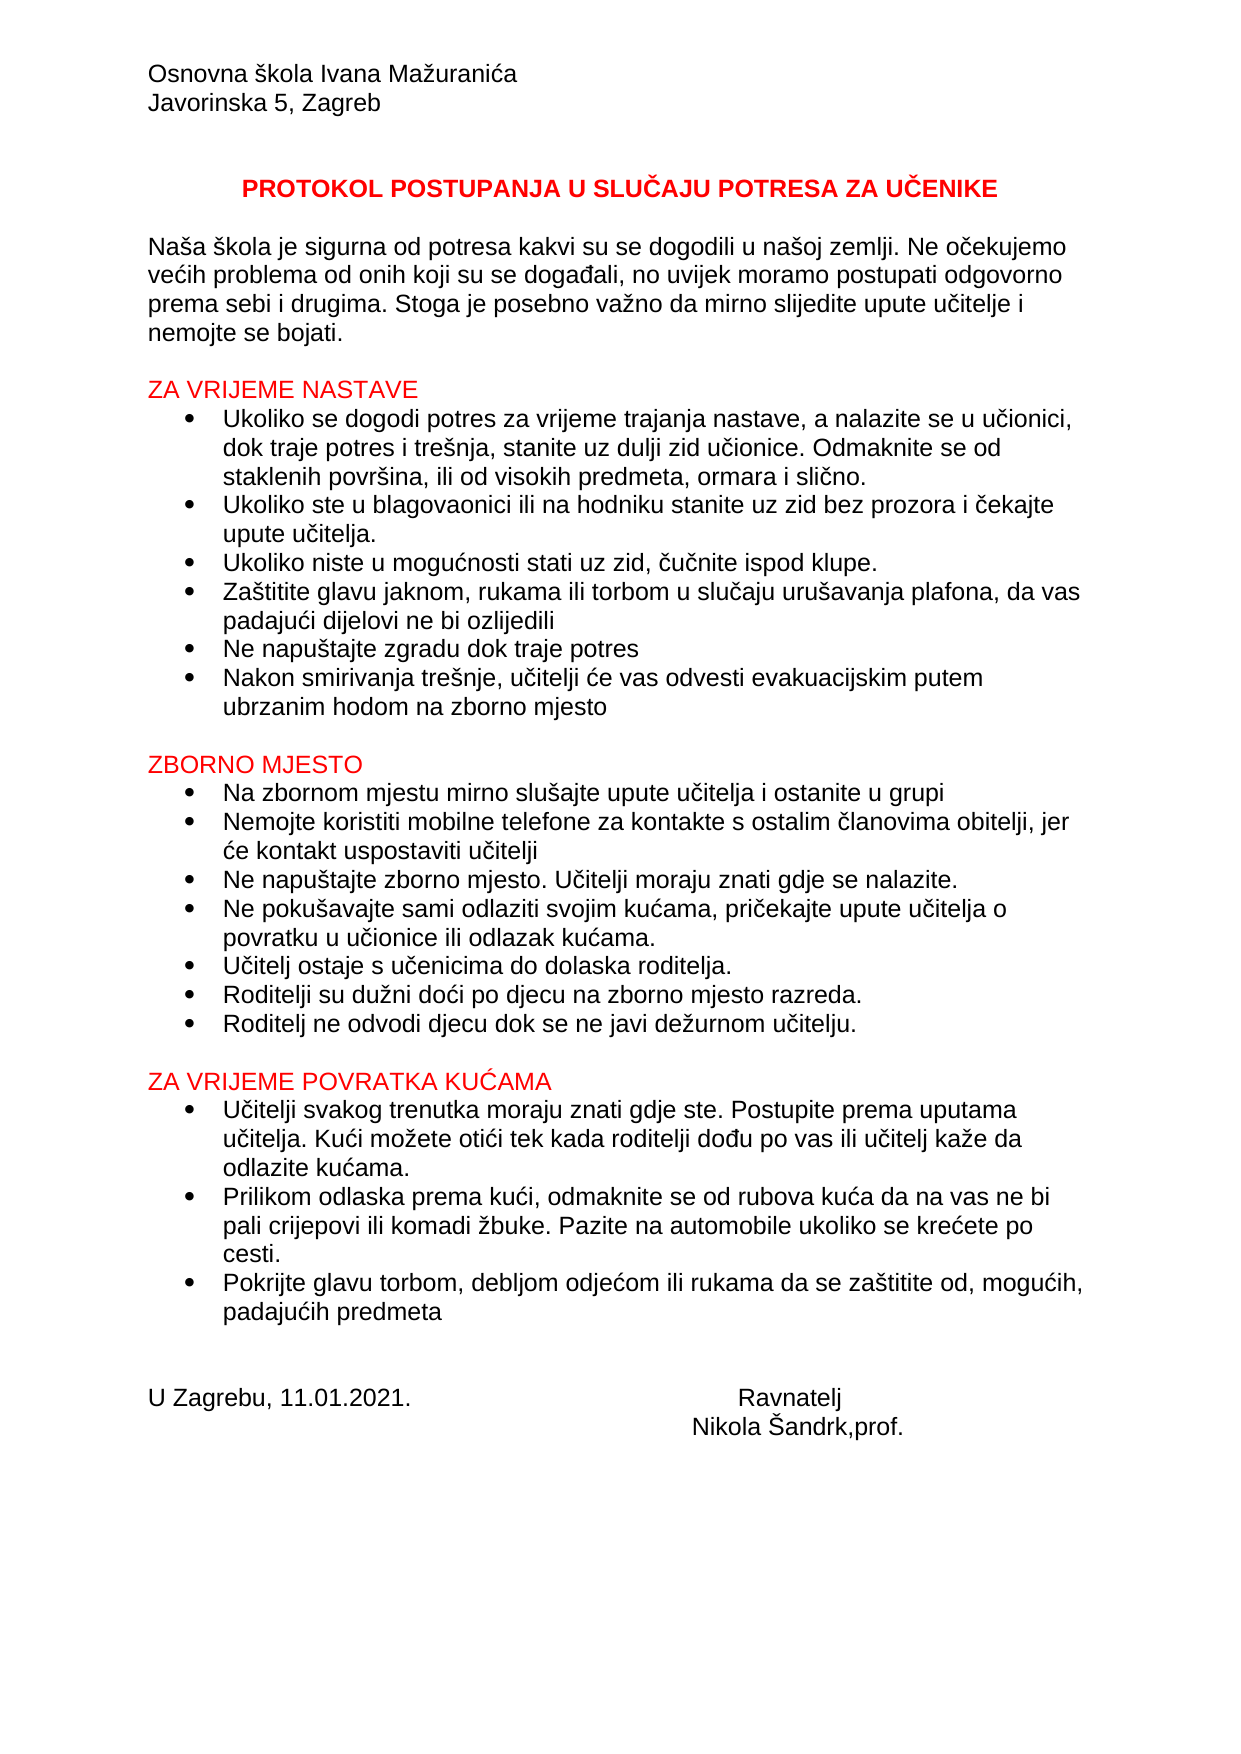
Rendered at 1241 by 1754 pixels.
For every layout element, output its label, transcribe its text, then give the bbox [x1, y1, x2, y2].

list Ukoliko ste u blagovaonici ili na hodniku stanite uz zid bez prozora i čekajte upute učitelja. [185, 490, 1093, 548]
text Javorinska 5, Zagreb [148, 88, 1093, 117]
text Nikola Šandrk,prof. [148, 1412, 1093, 1441]
text Osnovna škola Ivana Mažuranića [148, 59, 1093, 88]
list Roditelj ne odvodi djecu dok se ne javi dežurnom učitelju. [185, 1009, 1093, 1038]
list Nakon smirivanja trešnje, učitelji će vas odvesti evakuacijskim putem ubrzanim hodom na zborno mjesto [185, 663, 1093, 721]
list Učitelji svakog trenutka moraju znati gdje ste. Postupite prema uputama učitelja. Kući možete otići tek kada roditelji dođu po vas ili učitelj kaže da odlazite kućama. [185, 1095, 1093, 1182]
list Ukoliko se dogodi potres za vrijeme trajanja nastave, a nalazite se u učionici, dok traje potres i trešnja, stanite uz dulji zid učionice. Odmaknite se od staklenih površina, ili od visokih predmeta, ormara i slično. [185, 404, 1093, 490]
list Ne napuštajte zgradu dok traje potres [185, 634, 1093, 663]
list Nemojte koristiti mobilne telefone za kontakte s ostalim članovima obitelji, jer će kontakt uspostaviti učitelji [185, 807, 1093, 865]
text PROTOKOL POSTUPANJA U SLUČAJU POTRESA ZA UČENIKE [148, 174, 1093, 203]
list Zaštitite glavu jaknom, rukama ili torbom u slučaju urušavanja plafona, da vas padajući dijelovi ne bi ozlijedili [185, 577, 1093, 634]
text ZA VRIJEME NASTAVE [148, 375, 1093, 404]
text Naša škola je sigurna od potresa kakvi su se dogodili u našoj zemlji. Ne očekujemo većih problema od onih koji su se događali, no uvijek moramo postupati odgovorno prema sebi i drugima. Stoga je posebno važno da mirno slijedite upute učitelje i nemojte se bojati. [148, 232, 1093, 347]
list Ne pokušavajte sami odlaziti svojim kućama, pričekajte upute učitelja o povratku u učionice ili odlazak kućama. [185, 894, 1093, 951]
text U Zagrebu, 11.01.2021. Ravnatelj [148, 1383, 1093, 1412]
list Ne napuštajte zborno mjesto. Učitelji moraju znati gdje se nalazite. [185, 865, 1093, 894]
list Prilikom odlaska prema kući, odmaknite se od rubova kuća da na vas ne bi pali crijepovi ili komadi žbuke. Pazite na automobile ukoliko se krećete po cesti. [185, 1182, 1093, 1268]
text ZA VRIJEME POVRATKA KUĆAMA [148, 1067, 1093, 1095]
list Učitelj ostaje s učenicima do dolaska roditelja. [185, 951, 1093, 980]
list Ukoliko niste u mogućnosti stati uz zid, čučnite ispod klupe. [185, 548, 1093, 577]
list Pokrijte glavu torbom, debljom odjećom ili rukama da se zaštitite od, mogućih, padajućih predmeta [185, 1268, 1093, 1326]
list Roditelji su dužni doći po djecu na zborno mjesto razreda. [185, 980, 1093, 1009]
text ZBORNO MJESTO [148, 750, 1093, 778]
list Na zbornom mjestu mirno slušajte upute učitelja i ostanite u grupi [185, 778, 1093, 807]
